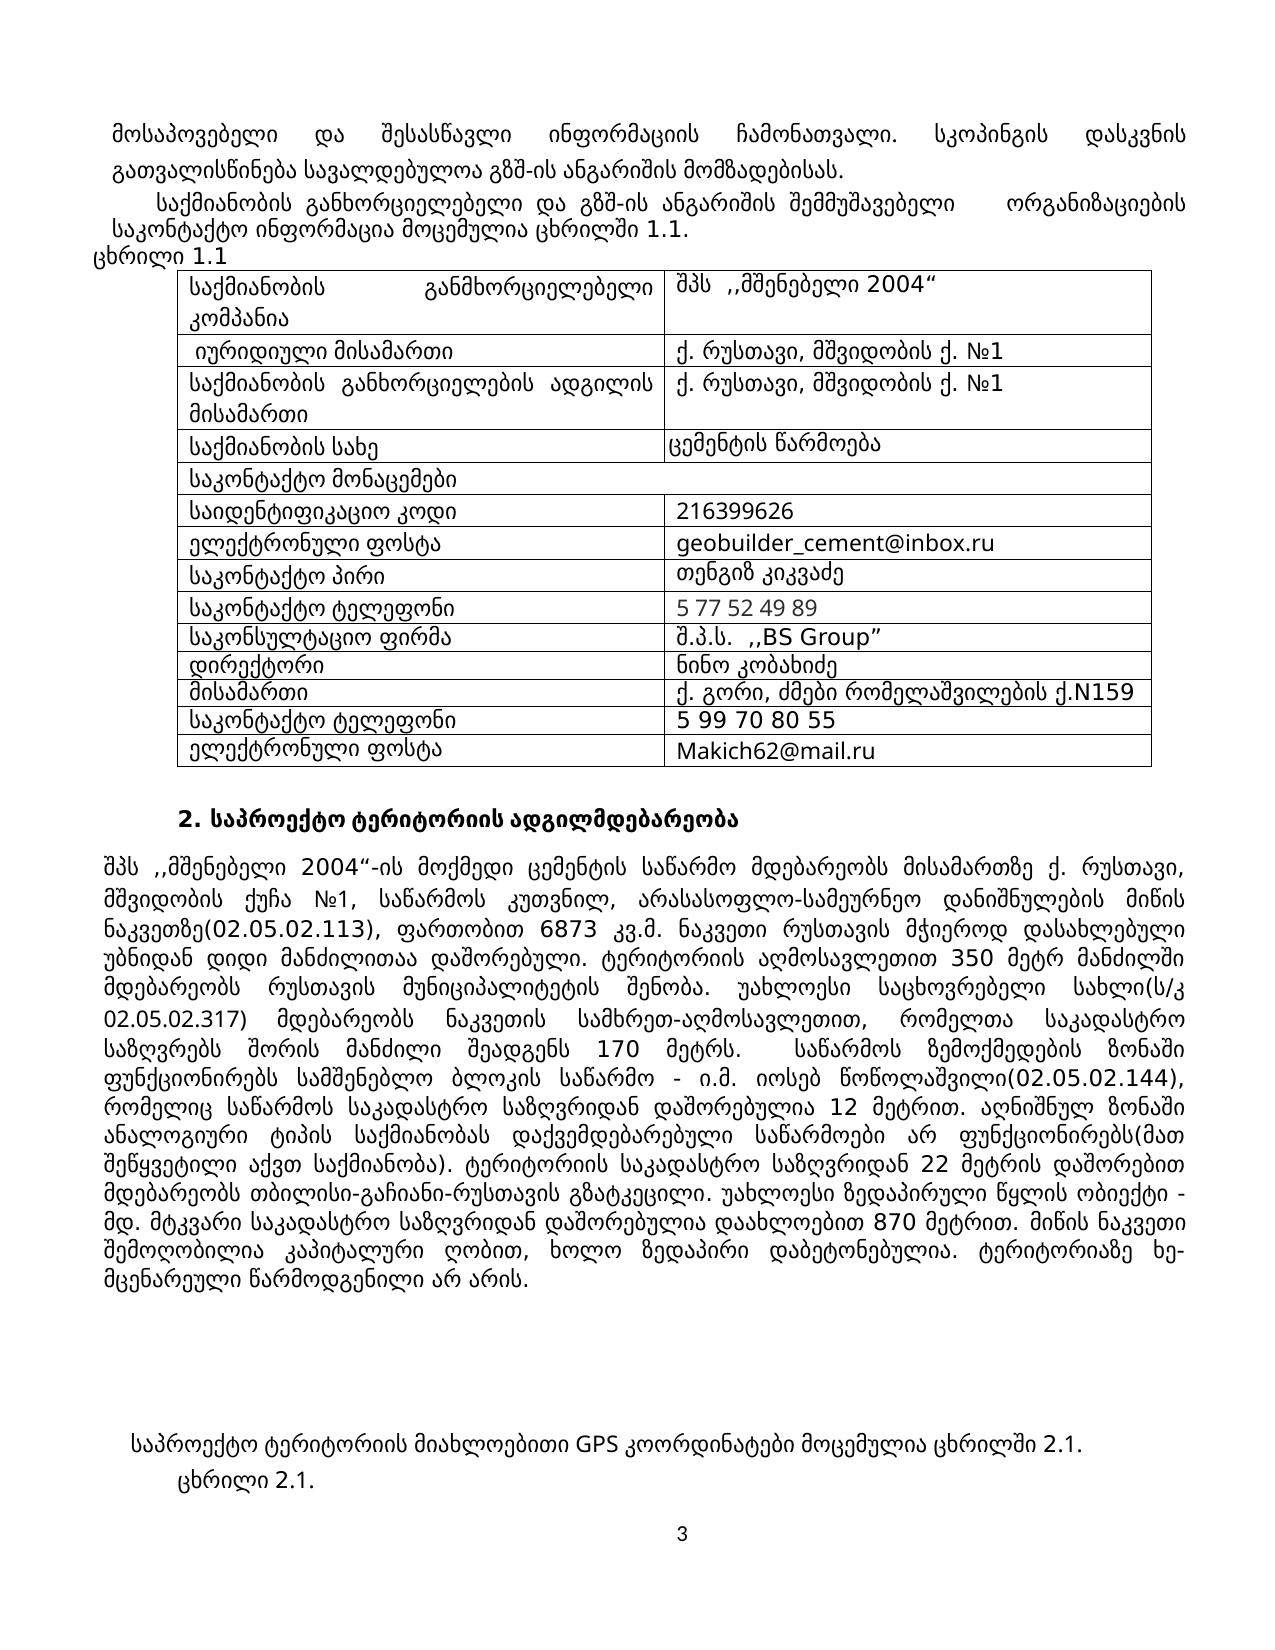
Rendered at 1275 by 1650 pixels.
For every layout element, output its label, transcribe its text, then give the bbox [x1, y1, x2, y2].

text ცხრილი 2.1. [177, 1464, 1186, 1495]
table_cell ნინო კობახიძე [665, 652, 1151, 678]
table_cell ელექტრონული ფოსტა [178, 527, 664, 558]
table_cell საკონტაქტო მონაცემები [178, 463, 1151, 494]
table_cell Makich62@mail.ru [665, 735, 1151, 766]
text შპს ,,მშენებელი 2004“-ის მოქმედი ცემენტის საწარმო მდებარეობს მისამართზე ქ. რუსთავი, მშვიდობის ქუჩა №1, საწარმოს კუთვნილ, არასასოფლო-სამეურნეო დანიშნულების მიწის ნაკვეთზე(02.05.02.113), ფართობით 6873 კვ.მ. ნაკვეთი რუსთავის მჭიეროდ დასახლებული უბნიდან დიდი მანძილითაა დაშორებული. ტერიტორიის აღმოსავლეთით 350 მეტრ მანძილში მდებარეობს რუსთავის მუნიციპალიტეტის შენობა. უახლოესი საცხოვრებელი სახლი(ს/კ 02.05.02.317) მდებარეობს ნაკვეთის სამხრეთ-აღმოსავლეთით, რომელთა საკადასტრო საზღვრებს შორის მანძილი შეადგენს 170 მეტრს. საწარმოს ზემოქმედების ზონაში ფუნქციონირებს სამშენებლო ბლოკის საწარმო - ი.მ. იოსებ წოწოლაშვილი(02.05.02.144), რომელიც საწარმოს საკადასტრო საზღვრიდან დაშორებულია 12 მეტრით. აღნიშნულ ზონაში ანალოგიური ტიპის საქმიანობას დაქვემდებარებული საწარმოები არ ფუნქციონირებს(მათ შეწყვეტილი აქვთ საქმიანობა). ტერიტორიის საკადასტრო საზღვრიდან 22 მეტრის დაშორებით მდებარეობს თბილისი-გაჩიანი-რუსთავის გზატკეცილი. უახლოესი ზედაპირული წყლის ობიექტი - მდ. მტკვარი საკადასტრო საზღვრიდან დაშორებულია დაახლოებით 870 მეტრით. მიწის ნაკვეთი შემოღობილია კაპიტალური ღობით, ხოლო ზედაპირი დაბეტონებულია. ტერიტორიაზე ხე-მცენარეული წარმოდგენილი არ არის. [103, 854, 1186, 1293]
table_cell შ.პ.ს. ,,BS Group” [665, 624, 1151, 651]
table_cell ქ. გორი, ძმები რომელაშვილების ქ.N159 [665, 680, 1151, 706]
table_header შპს ,,მშენებელი 2004“ [665, 271, 1151, 333]
table_cell ქ. რუსთავი, მშვიდობის ქ. №1 [665, 335, 1151, 366]
table_cell დირექტორი [178, 652, 664, 678]
table_cell საქმიანობის განხორციელების ადგილის მისამართი [178, 367, 664, 429]
table_cell 5 77 52 49 89 [665, 592, 1151, 623]
table_cell geobuilder_cement@inbox.ru [665, 527, 1151, 558]
table_cell მისამართი [178, 680, 664, 706]
table_header საქმიანობის განმხორციელებელი კომპანია [178, 271, 664, 333]
text 2. საპროექტო ტერიტორიის ადგილმდებარეობა [177, 803, 1186, 834]
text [0, 118, 1186, 185]
table_cell საიდენტიფიკაციო კოდი [178, 495, 664, 526]
table_cell 216399626 [665, 495, 1151, 526]
table_cell 5 99 70 80 55 [665, 707, 1151, 734]
table_cell ცემენტის წარმოება [665, 430, 1151, 462]
table_cell საკონტაქტო პირი [178, 560, 664, 591]
table_cell საკონტაქტო ტელეფონი [178, 592, 664, 623]
text ცხრილი 1.1 [93, 243, 1186, 270]
text საქმიანობის განხორციელებელი და გზშ-ის ანგარიშის შემმუშავებელი ორგანიზაციების საკონტაქტო ინფორმაცია მოცემულია ცხრილში 1.1. [102, 190, 1186, 243]
table_cell საქმიანობის სახე [178, 430, 664, 462]
table_cell თენგიზ კიკვაძე [665, 560, 1151, 591]
table_cell საკონსულტაციო ფირმა [178, 624, 664, 651]
text საპროექტო ტერიტორიის მიახლოებითი GPS კოორდინატები მოცემულია ცხრილში 2.1. [130, 1428, 1144, 1459]
table_cell საკონტაქტო ტელეფონი [178, 707, 664, 734]
table_cell ელექტრონული ფოსტა [178, 735, 664, 766]
table_cell იურიდიული მისამართი [178, 335, 664, 366]
table_cell ქ. რუსთავი, მშვიდობის ქ. №1 [665, 367, 1151, 429]
